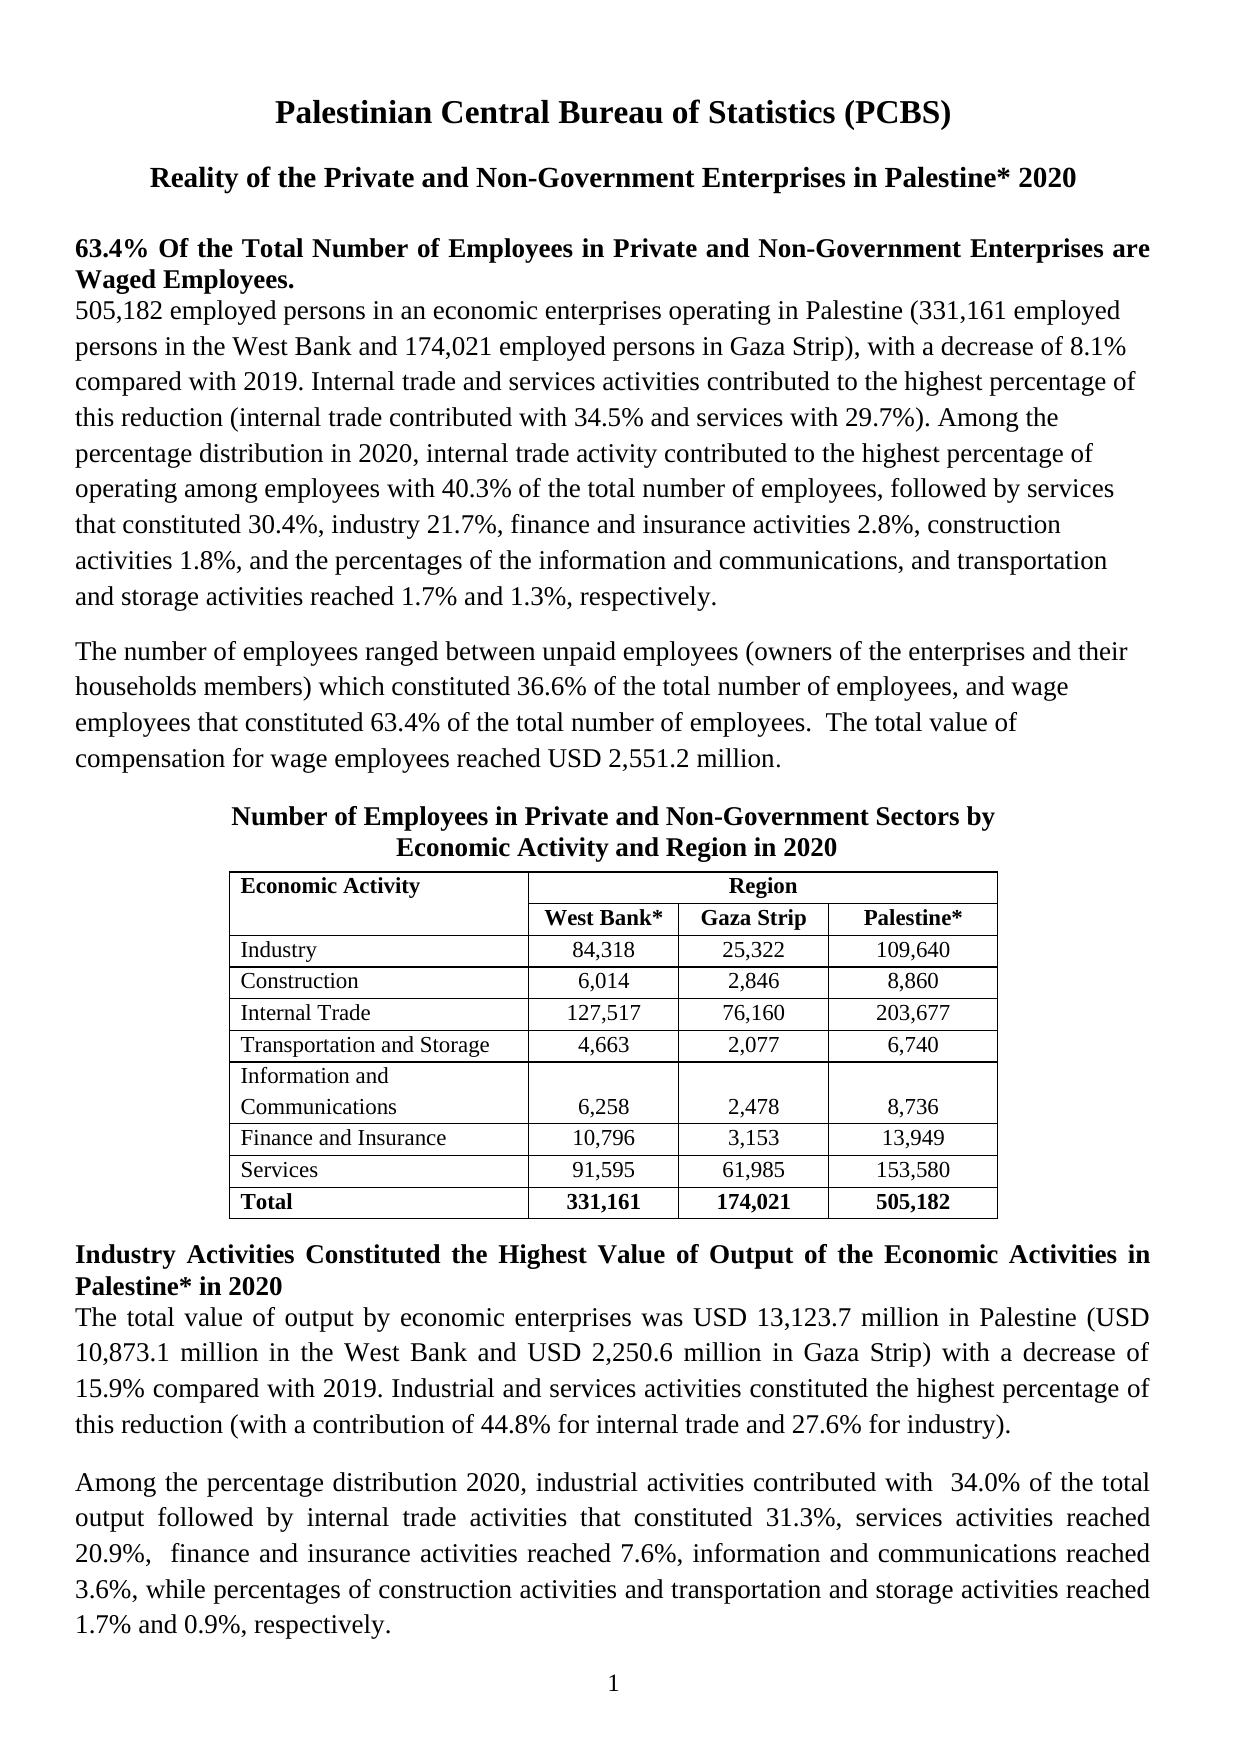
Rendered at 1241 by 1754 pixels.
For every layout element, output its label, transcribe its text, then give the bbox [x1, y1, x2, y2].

table_cell 3,153 [679, 1124, 828, 1155]
table_cell 153,580 [829, 1156, 997, 1187]
table_cell 2,478 [679, 1063, 828, 1123]
table_cell 109,640 [829, 936, 997, 966]
text The number of employees ranged between unpaid employees (owners of the enterprises and their households members) which constituted 36.6% of the total number of employees, and wage employees that constituted 63.4% of the total number of employees. The total value of compensation for wage employees reached USD 2,551.2 million. [75, 635, 1152, 773]
table_header Economic Activity [230, 873, 528, 935]
table_cell Palestine* [829, 904, 997, 935]
table_cell 13,949 [829, 1124, 997, 1155]
table_cell Industry [230, 936, 528, 966]
table_cell 6,258 [529, 1063, 678, 1123]
table_cell 331,161 [529, 1188, 678, 1218]
text Economic Activity and Region in 2020 [75, 831, 1152, 862]
table_cell Finance and Insurance [230, 1124, 528, 1155]
table_cell Total [230, 1188, 528, 1218]
table_cell 505,182 [829, 1188, 997, 1218]
table_cell 8,736 [829, 1063, 997, 1123]
text Number of Employees in Private and Non-Government Sectors by [75, 799, 1152, 831]
table_cell Internal Trade [230, 999, 528, 1030]
table_cell 76,160 [679, 999, 828, 1030]
table_cell 174,021 [679, 1188, 828, 1218]
table_cell 8,860 [829, 968, 997, 998]
text 63.4% Of the Total Number of Employees in Private and Non-Government Enterprises are Waged Employees. [75, 232, 1152, 294]
table_cell 2,846 [679, 968, 828, 998]
table_cell Construction [230, 968, 528, 998]
text Industry Activities Constituted the Highest Value of Output of the Economic Activities in Palestine* in 2020 [75, 1238, 1152, 1301]
table_cell 4,663 [529, 1031, 678, 1061]
table_cell Gaza Strip [679, 904, 828, 935]
table_cell 84,318 [529, 936, 678, 966]
table_cell 203,677 [829, 999, 997, 1030]
list Among the percentage distribution 2020, industrial activities contributed with 34.0% of the total output followed by internal trade activities that constituted 31.3%, services activities reached 20.9%, finance and insurance activities reached 7.6%, information and communications reached 3.6%, while percentages of construction activities and transportation and storage activities reached 1.7% and 0.9%, respectively. [75, 1466, 1152, 1640]
table_cell West Bank* [529, 904, 678, 935]
table_cell 10,796 [529, 1124, 678, 1155]
table_cell 61,985 [679, 1156, 828, 1187]
table_cell 91,595 [529, 1156, 678, 1187]
table_cell 6,740 [829, 1031, 997, 1061]
table_cell 127,517 [529, 999, 678, 1030]
list The total value of output by economic enterprises was USD 13,123.7 million in Palestine (USD 10,873.1 million in the West Bank and USD 2,250.6 million in Gaza Strip) with a decrease of 15.9% compared with 2019. Industrial and services activities constituted the highest percentage of this reduction (with a contribution of 44.8% for internal trade and 27.6% for industry). [75, 1301, 1152, 1439]
text 505,182 employed persons in an economic enterprises operating in Palestine (331,161 employed persons in the West Bank and 174,021 employed persons in Gaza Strip), with a decrease of 8.1% compared with 2019. Internal trade and services activities contributed to the highest percentage of this reduction (internal trade contributed with 34.5% and services with 29.7%). Among the percentage distribution in 2020, internal trade activity contributed to the highest percentage of operating among employees with 40.3% of the total number of employees, followed by services that constituted 30.4%, industry 21.7%, finance and insurance activities 2.8%, construction activities 1.8%, and the percentages of the information and communications, and transportation and storage activities reached 1.7% and 1.3%, respectively. [75, 294, 1152, 611]
table_cell Services [230, 1156, 528, 1187]
text Reality of the Private and Non-Government Enterprises in Palestine* 2020 [75, 160, 1152, 193]
table_cell Transportation and Storage [230, 1031, 528, 1061]
table_header Region [529, 873, 997, 903]
table_cell 25,322 [679, 936, 828, 966]
table_cell Information and Communications [230, 1063, 528, 1123]
subtitle Palestinian Central Bureau of Statistics (PCBS) [75, 93, 1152, 131]
table_cell 6,014 [529, 968, 678, 998]
table_cell 2,077 [679, 1031, 828, 1061]
